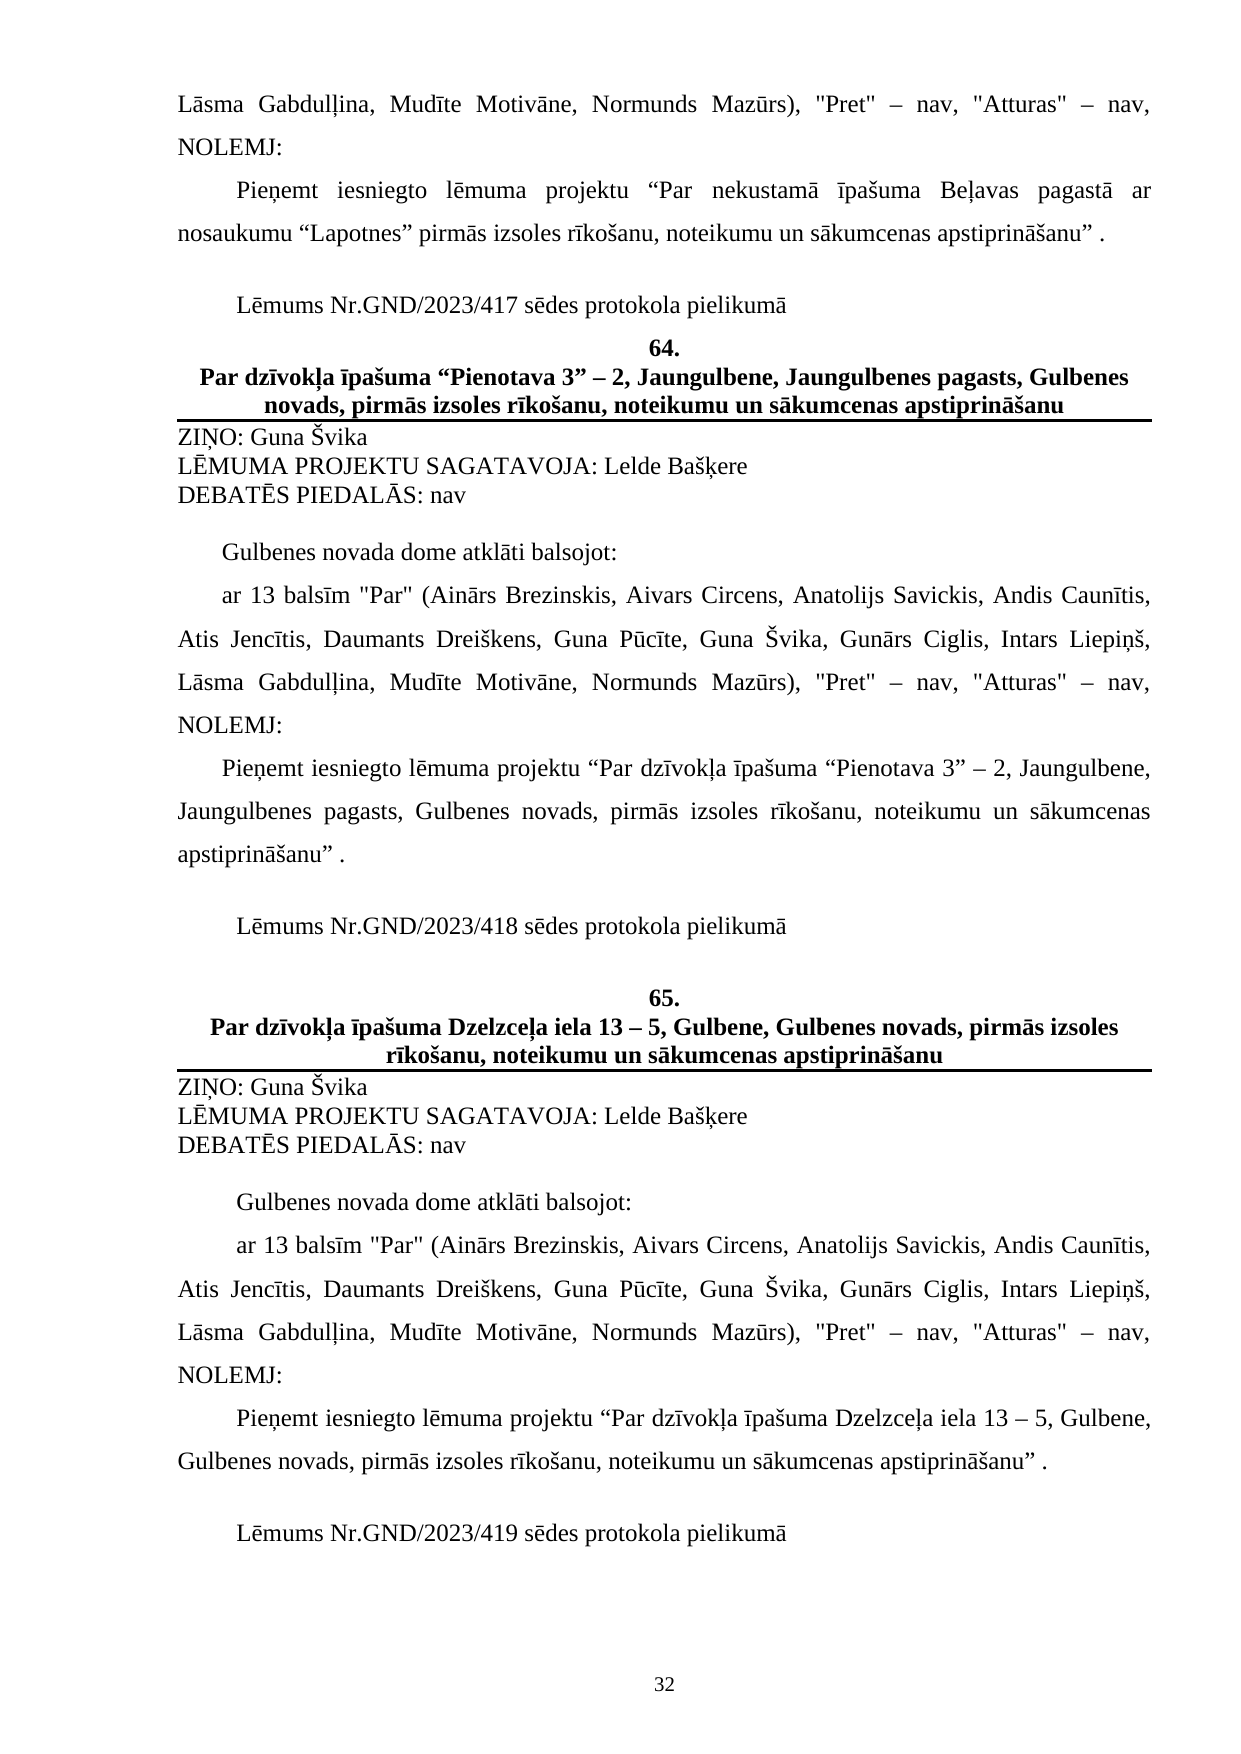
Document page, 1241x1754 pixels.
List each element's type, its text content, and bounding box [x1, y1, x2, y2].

text DEBATĒS PIEDALĀS: nav [177, 1130, 1152, 1159]
text Gulbenes novada dome atklāti balsojot: [177, 1187, 1152, 1216]
text DEBATĒS PIEDALĀS: nav [177, 480, 1152, 509]
text 65. [177, 983, 1152, 1012]
text Lēmums Nr.GND/2023/417 sēdes protokola pielikumā [177, 290, 1152, 319]
text LĒMUMA PROJEKTU SAGATAVOJA: Lelde Bašķere [177, 1101, 1152, 1130]
text LĒMUMA PROJEKTU SAGATAVOJA: Lelde Bašķere [177, 451, 1152, 480]
text Par dzīvokļa īpašuma “Pienotava 3” – 2, Jaungulbene, Jaungulbenes pagasts, Gulbenes novads, pirmās izsoles rīkošanu, noteikumu un sākumcenas apstiprināšanu [177, 362, 1152, 419]
text 64. [177, 333, 1152, 362]
text Pieņemt iesniegto lēmuma projektu “Par dzīvokļa īpašuma Dzelzceļa iela 13 – 5, Gulbene, Gulbenes novads, pirmās izsoles rīkošanu, noteikumu un sākumcenas apstiprināšanu” . [177, 1403, 1152, 1475]
text Par dzīvokļa īpašuma Dzelzceļa iela 13 – 5, Gulbene, Gulbenes novads, pirmās izsoles rīkošanu, noteikumu un sākumcenas apstiprināšanu [177, 1012, 1152, 1069]
text ZIŅO: Guna Švika [177, 422, 1152, 451]
text Gulbenes novada dome atklāti balsojot: [177, 537, 1152, 566]
text Pieņemt iesniegto lēmuma projektu “Par dzīvokļa īpašuma “Pienotava 3” – 2, Jaungulbene, Jaungulbenes pagasts, Gulbenes novads, pirmās izsoles rīkošanu, noteikumu un sākumcenas apstiprināšanu” . [177, 753, 1152, 868]
text Lēmums Nr.GND/2023/418 sēdes protokola pielikumā [177, 911, 1152, 940]
text Lēmums Nr.GND/2023/419 sēdes protokola pielikumā [177, 1518, 1152, 1547]
text ZIŅO: Guna Švika [177, 1072, 1152, 1101]
text Pieņemt iesniegto lēmuma projektu “Par nekustamā īpašuma Beļavas pagastā ar nosaukumu “Lapotnes” pirmās izsoles rīkošanu, noteikumu un sākumcenas apstiprināšanu” . [177, 175, 1152, 247]
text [177, 89, 1152, 161]
